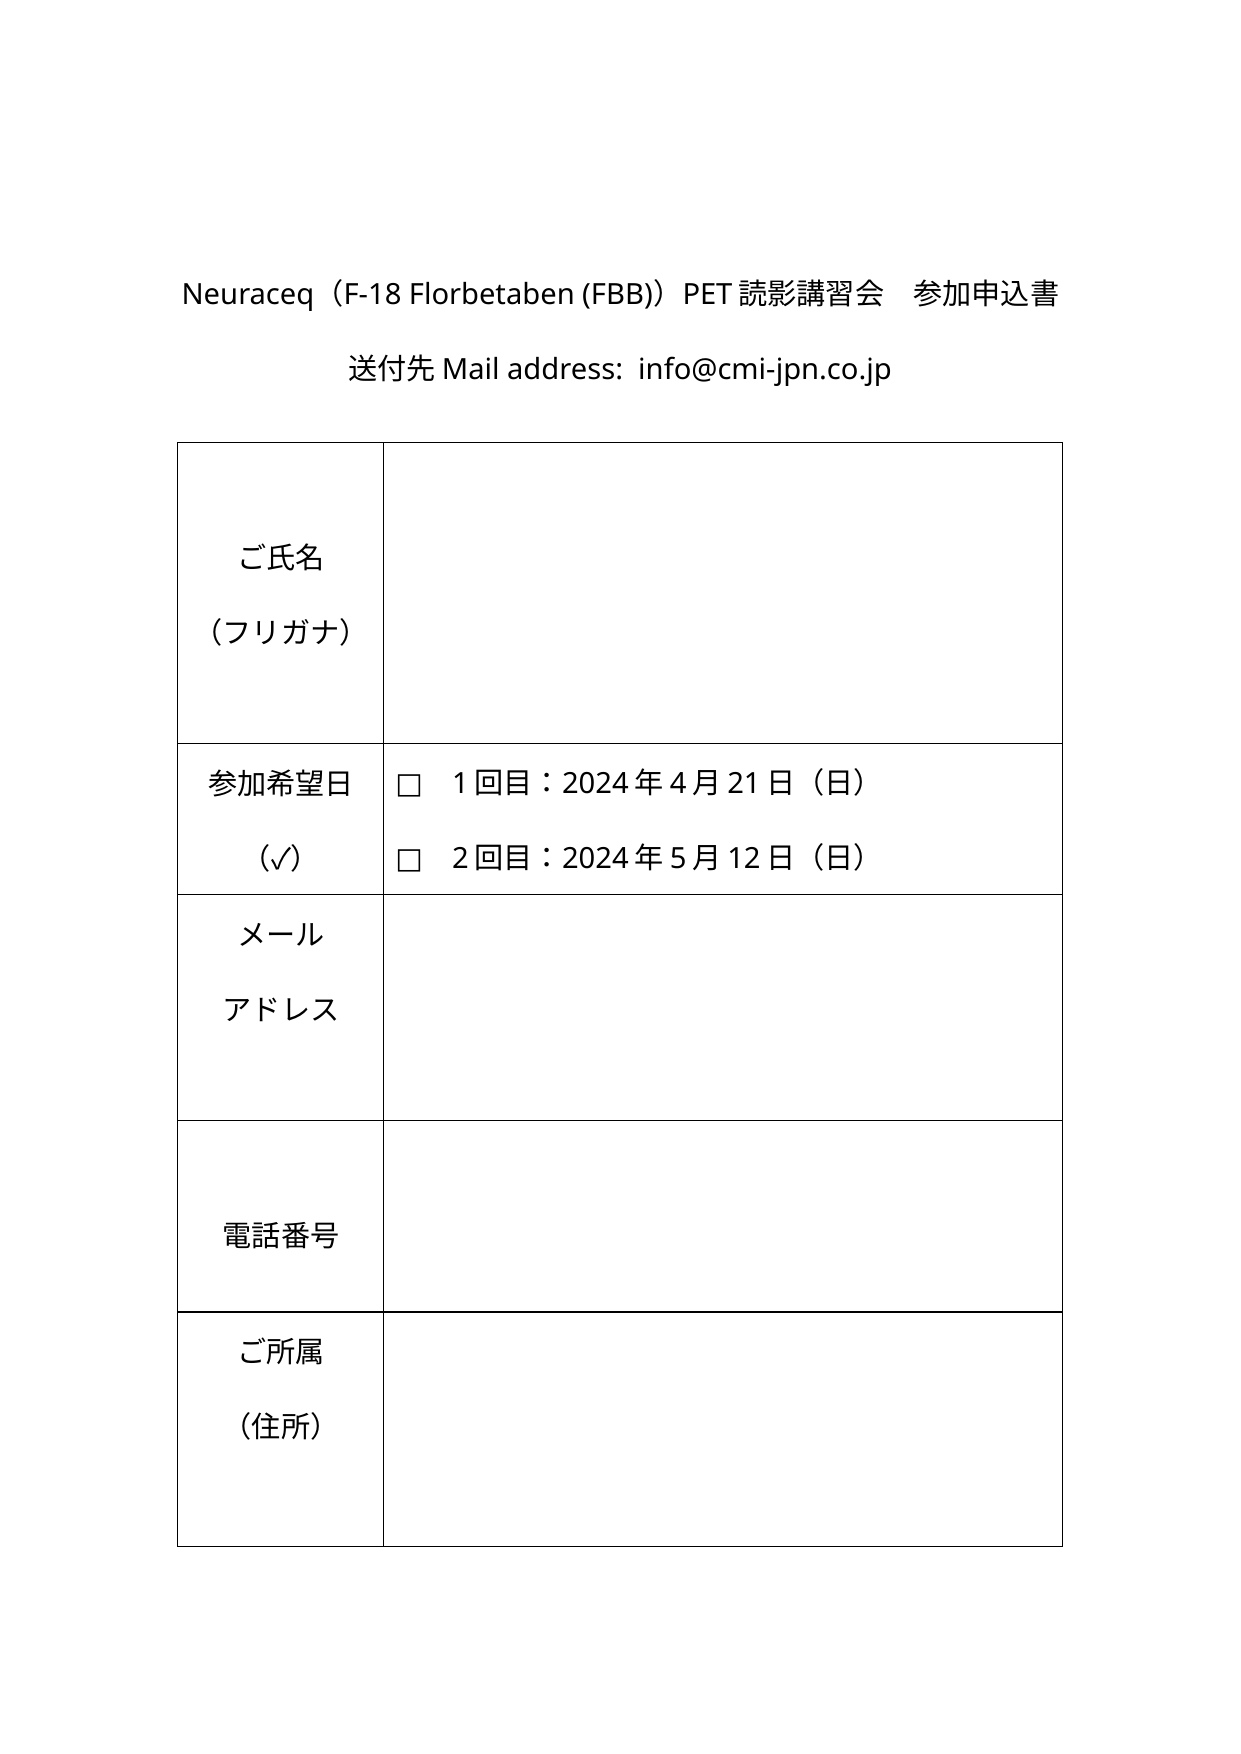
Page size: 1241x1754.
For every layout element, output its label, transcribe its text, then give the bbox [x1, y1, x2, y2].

table_cell [384, 1313, 1062, 1546]
table_cell 参加希望日 （✓） [178, 744, 383, 894]
text Neuraceq（F-18 Florbetaben (FBB)）PET読影講習会 参加申込書 [177, 254, 1063, 329]
table_cell 電話番号 [178, 1121, 383, 1311]
text 送付先Mail address: info@cmi-jpn.co.jp [177, 329, 1063, 404]
table_cell メール アドレス [178, 895, 383, 1120]
table_cell [384, 1121, 1062, 1311]
table_cell □ 1回目：2024年4月21日（日） □ 2回目：2024年5月12日（日） [384, 744, 1062, 894]
table_header [384, 443, 1062, 743]
table_cell [384, 895, 1062, 1120]
table_header ご氏名 （フリガナ） [178, 443, 383, 743]
table_cell ご所属 （住所） [178, 1313, 383, 1546]
